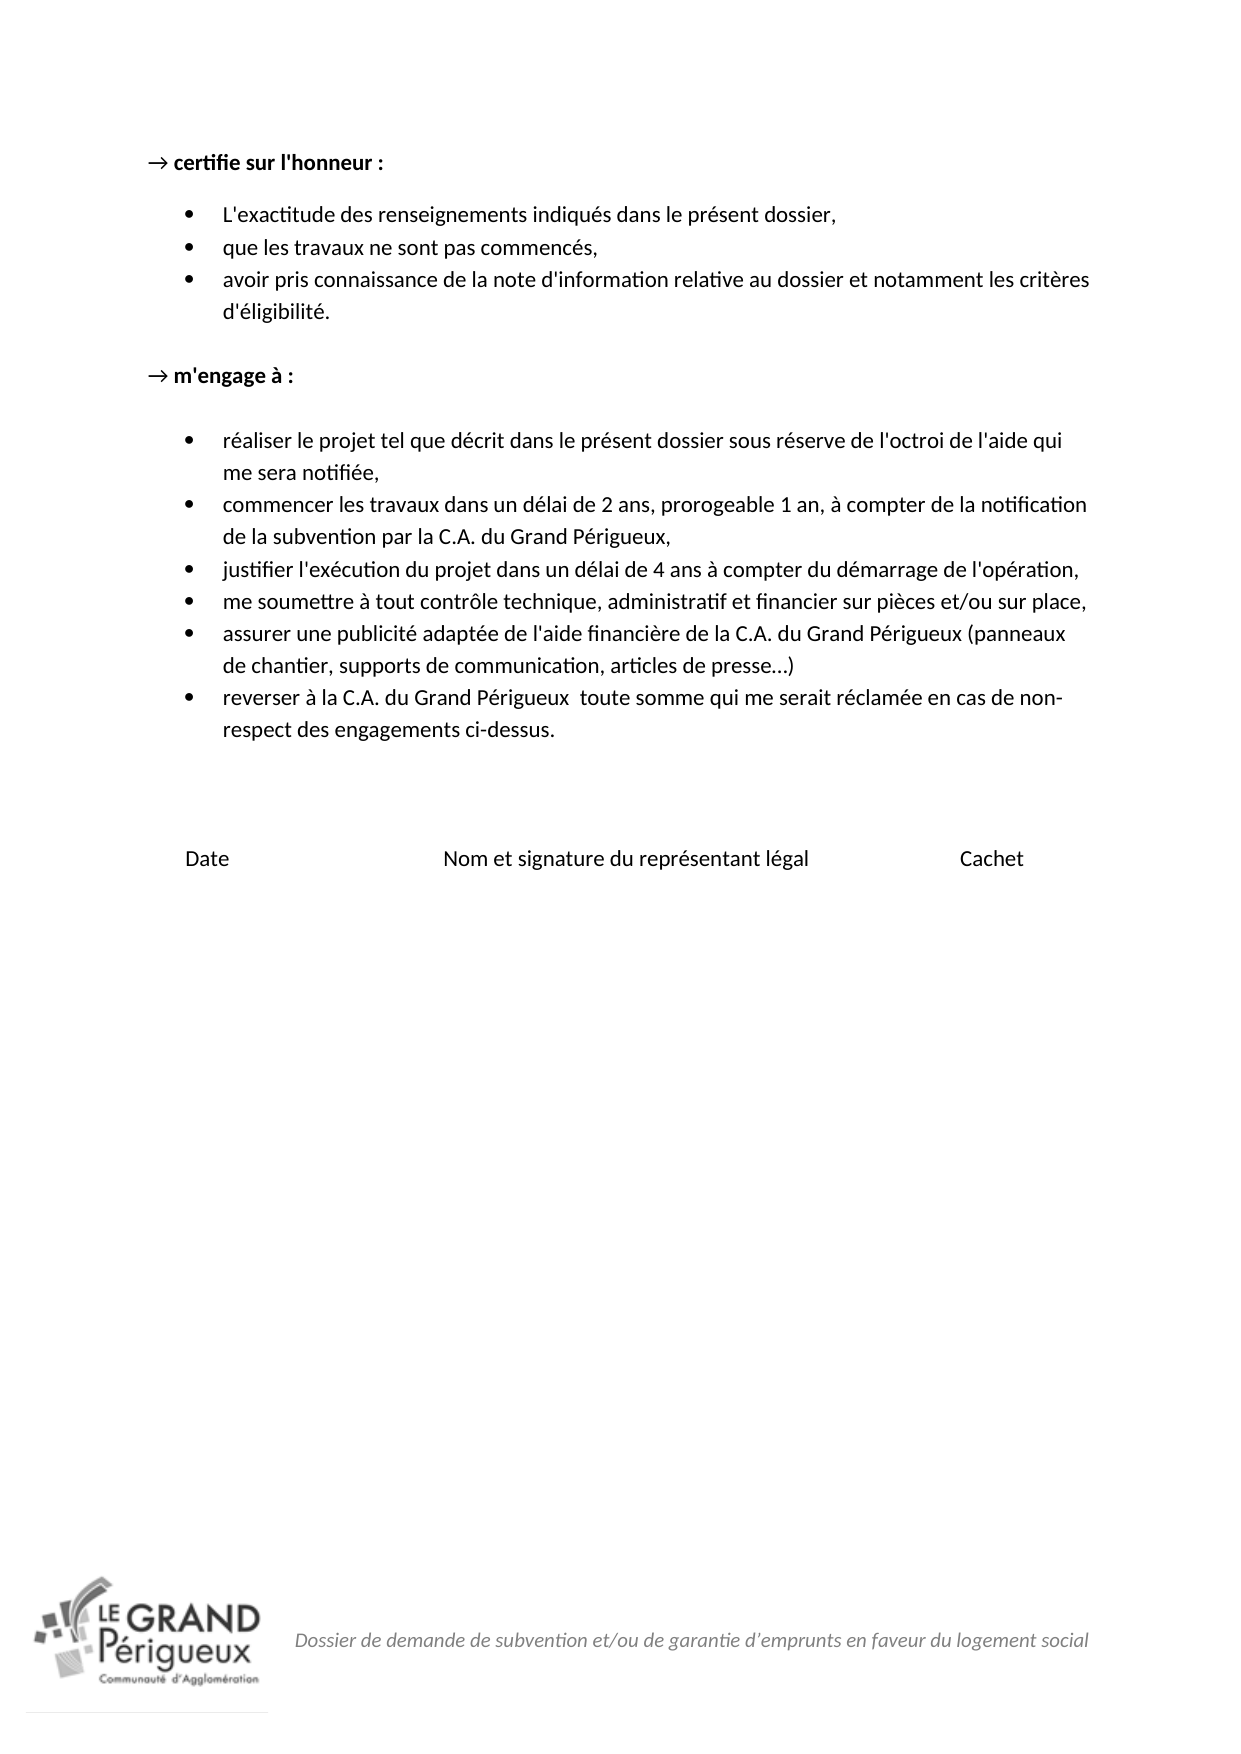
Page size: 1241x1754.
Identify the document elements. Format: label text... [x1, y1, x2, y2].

list → m'engage à : [148, 362, 1093, 389]
list me soumettre à tout contrôle technique, administratif et financier sur pièces et/ou sur place, [185, 587, 1093, 615]
list commencer les travaux dans un délai de 2 ans, prorogeable 1 an, à compter de la notification de la subvention par la C.A. du Grand Périgueux, [185, 490, 1093, 551]
list reverser à la C.A. du Grand Périgueux toute somme qui me serait réclamée en cas de non-respect des engagements ci-dessus. [185, 683, 1093, 744]
list justifier l'exécution du projet dans un délai de 4 ans à compter du démarrage de l'opération, [185, 555, 1093, 583]
picture [24, 1549, 269, 1711]
text → certifie sur l'honneur : [148, 148, 1093, 176]
list que les travaux ne sont pas commencés, [185, 233, 1093, 261]
list réaliser le projet tel que décrit dans le présent dossier sous réserve de l'octroi de l'aide qui me sera notifiée, [185, 426, 1093, 486]
list assurer une publicité adaptée de l'aide financière de la C.A. du Grand Périgueux (panneaux de chantier, supports de communication, articles de presse…) [185, 619, 1093, 679]
list L'exactitude des renseignements indiqués dans le présent dossier, [185, 201, 1093, 229]
list Date Nom et signature du représentant légal Cachet [88, 844, 1093, 872]
list avoir pris connaissance de la note d'information relative au dossier et notamment les critères d'éligibilité. [185, 265, 1093, 325]
